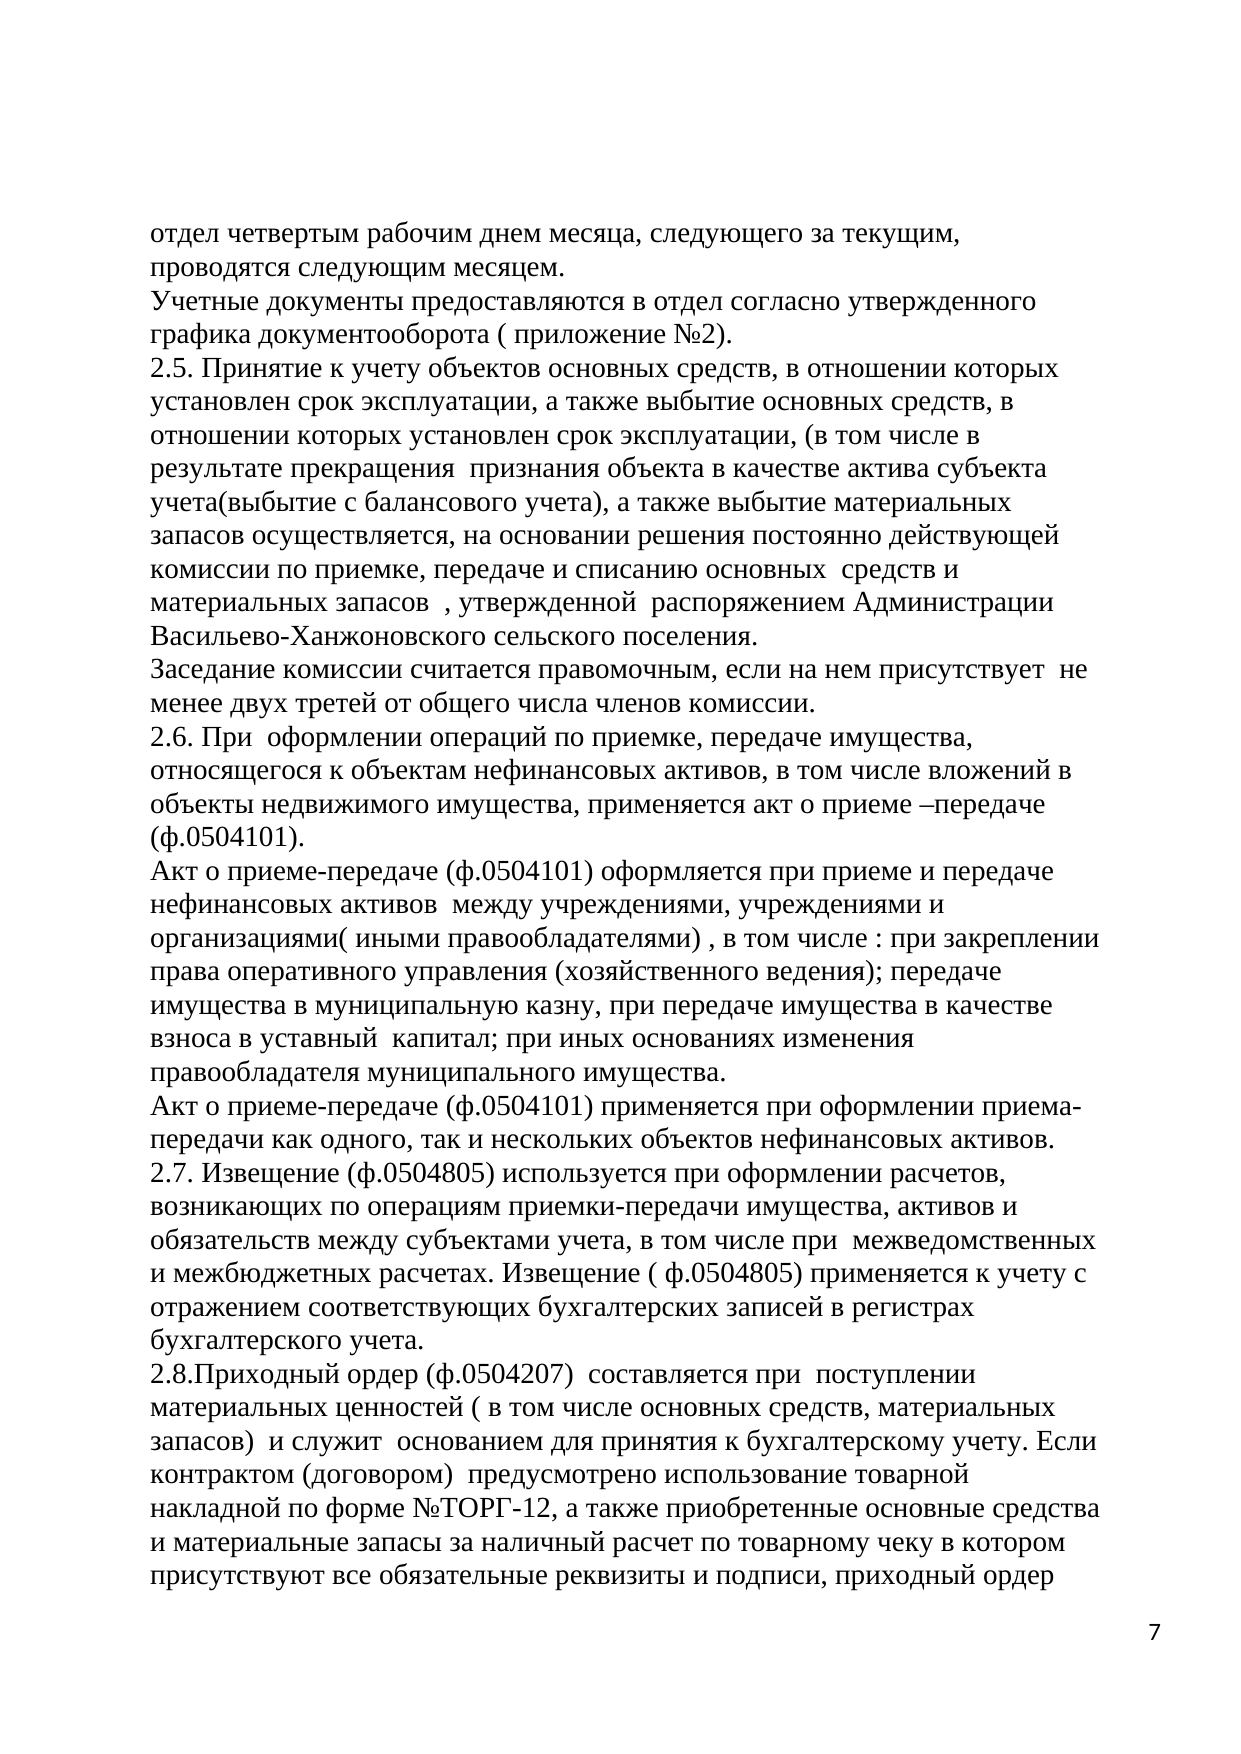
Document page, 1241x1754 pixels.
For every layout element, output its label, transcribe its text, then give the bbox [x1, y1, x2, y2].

text Акт о приеме-передаче (ф.0504101) применяется при оформлении приема-передачи как одного, так и нескольких объектов нефинансовых активов. [150, 1088, 1107, 1155]
text 2.5. Принятие к учету объектов основных средств, в отношении которых установлен срок эксплуатации, а также выбытие основных средств, в отношении которых установлен срок эксплуатации, (в том числе в результате прекращения признания объекта в качестве актива субъекта учета(выбытие с балансового учета), а также выбытие материальных запасов осуществляется, на основании решения постоянно действующей комиссии по приемке, передаче и списанию основных средств и материальных запасов , утвержденной распоряжением Администрации Васильево-Ханжоновского сельского поселения. [150, 350, 1107, 652]
text 2.8.Приходный ордер (ф.0504207) составляется при поступлении материальных ценностей ( в том числе основных средств, материальных запасов) и служит основанием для принятия к бухгалтерскому учету. Если контрактом (договором) предусмотрено использование товарной накладной по форме №ТОРГ-12, а также приобретенные основные средства и материальные запасы за наличный расчет по товарному чеку в котором присутствуют все обязательные реквизиты и подписи, приходный ордер [150, 1356, 1107, 1591]
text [150, 216, 1107, 283]
text 2.6. При оформлении операций по приемке, передаче имущества, относящегося к объектам нефинансовых активов, в том числе вложений в объекты недвижимого имущества, применяется акт о приеме –передаче (ф.0504101). [150, 719, 1107, 853]
text 2.7. Извещение (ф.0504805) используется при оформлении расчетов, возникающих по операциям приемки-передачи имущества, активов и обязательств между субъектами учета, в том числе при межведомственных и межбюджетных расчетах. Извещение ( ф.0504805) применяется к учету с отражением соответствующих бухгалтерских записей в регистрах бухгалтерского учета. [150, 1155, 1107, 1356]
text Акт о приеме-передаче (ф.0504101) оформляется при приеме и передаче нефинансовых активов между учреждениями, учреждениями и организациями( иными правообладателями) , в том числе : при закреплении права оперативного управления (хозяйственного ведения); передаче имущества в муниципальную казну, при передаче имущества в качестве взноса в уставный капитал; при иных основаниях изменения правообладателя муниципального имущества. [150, 853, 1107, 1088]
text Заседание комиссии считается правомочным, если на нем присутствует не менее двух третей от общего числа членов комиссии. [150, 652, 1107, 719]
text Учетные документы предоставляются в отдел согласно утвержденного графика документооборота ( приложение №2). [150, 283, 1107, 350]
